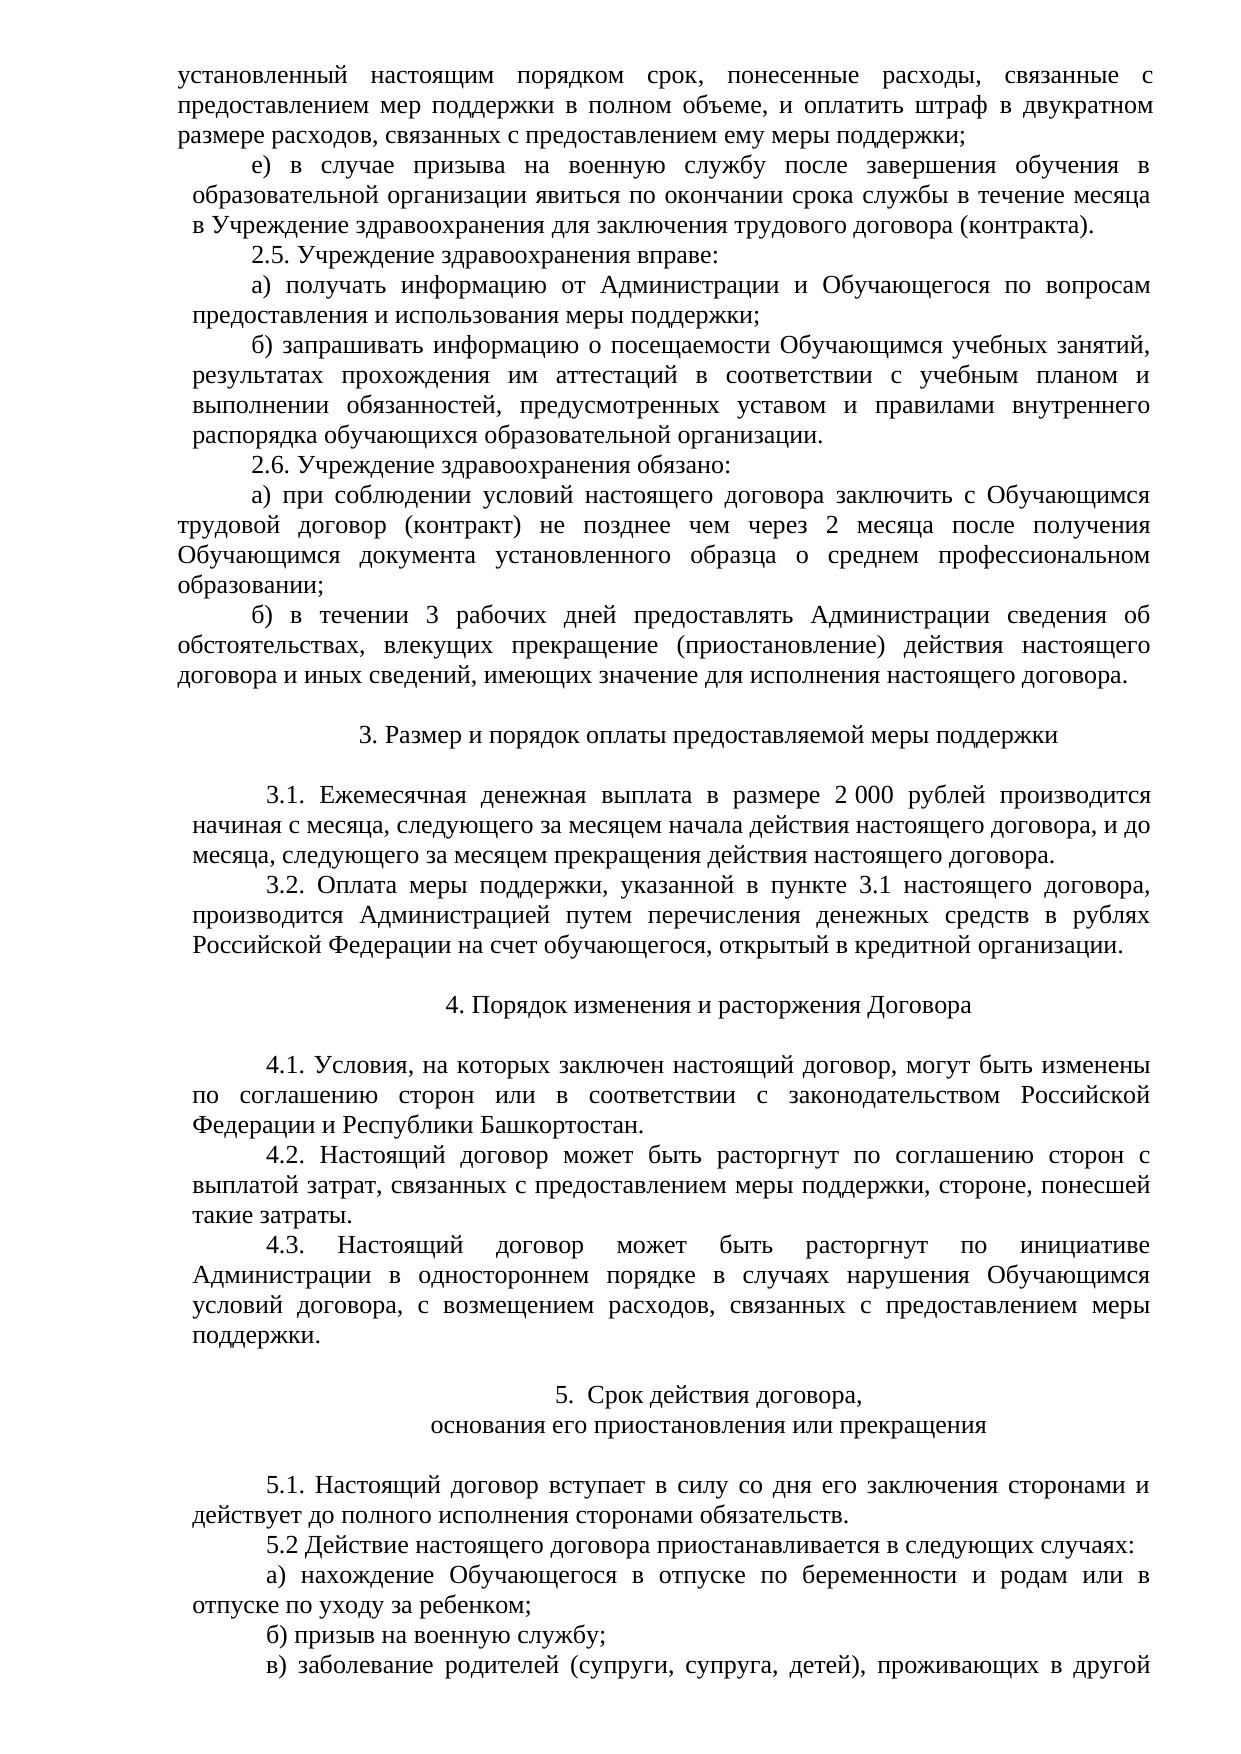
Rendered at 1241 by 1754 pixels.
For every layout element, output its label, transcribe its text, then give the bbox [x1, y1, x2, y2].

text б) в течении 3 рабочих дней предоставлять Администрации сведения об обстоятельствах, влекущих прекращение (приостановление) действия настоящего договора и иных сведений, имеющих значение для исполнения настоящего договора. [177, 599, 1152, 689]
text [192, 1649, 1152, 1679]
text 3.2. Оплата меры поддержки, указанной в пункте 3.1 настоящего договора, производится Администрацией путем перечисления денежных средств в рублях Российской Федерации на счет обучающегося, открытый в кредитной организации. [192, 869, 1152, 959]
text 3. Размер и порядок оплаты предоставляемой меры поддержки [192, 719, 1152, 749]
text основания его приостановления или прекращения [192, 1409, 1152, 1439]
text 3.1. Ежемесячная денежная выплата в размере 2 000 рублей производится начиная с месяца, следующего за месяцем начала действия настоящего договора, и до месяца, следующего за месяцем прекращения действия настоящего договора. [192, 779, 1152, 869]
text е) в случае призыва на военную службу после завершения обучения в образовательной организации явиться по окончании срока службы в течение месяца в Учреждение здравоохранения для заключения трудового договора (контракта). [192, 149, 1152, 239]
text 4.1. Условия, на которых заключен настоящий договор, могут быть изменены по соглашению сторон или в соответствии с законодательством Российской Федерации и Республики Башкортостан. [192, 1049, 1152, 1139]
text а) нахождение Обучающегося в отпуске по беременности и родам или в отпуске по уходу за ребенком; [192, 1559, 1152, 1619]
text 4.2. Настоящий договор может быть расторгнут по соглашению сторон с выплатой затрат, связанных с предоставлением меры поддержки, стороне, понесшей такие затраты. [192, 1139, 1152, 1229]
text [177, 59, 1153, 149]
text 4.3. Настоящий договор может быть расторгнут по инициативе Администрации в одностороннем порядке в случаях нарушения Обучающимся условий договора, с возмещением расходов, связанных с предоставлением меры поддержки. [192, 1229, 1152, 1349]
text 4. Порядок изменения и расторжения Договора [192, 989, 1152, 1019]
text 2.6. Учреждение здравоохранения обязано: [177, 449, 1152, 479]
text 5.2 Действие настоящего договора приостанавливается в следующих случаях: [192, 1529, 1152, 1559]
text б) запрашивать информацию о посещаемости Обучающимся учебных занятий, результатах прохождения им аттестаций в соответствии с учебным планом и выполнении обязанностей, предусмотренных уставом и правилами внутреннего распорядка обучающихся образовательной организации. [192, 329, 1152, 449]
text а) при соблюдении условий настоящего договора заключить с Обучающимся трудовой договор (контракт) не позднее чем через 2 месяца после получения Обучающимся документа установленного образца о среднем профессиональном образовании; [177, 479, 1152, 599]
text б) призыв на военную службу; [192, 1619, 1152, 1649]
text 5. Срок действия договора, [192, 1379, 1152, 1409]
text 5.1. Настоящий договор вступает в силу со дня его заключения сторонами и действует до полного исполнения сторонами обязательств. [192, 1469, 1152, 1529]
text 2.5. Учреждение здравоохранения вправе: [177, 239, 1152, 269]
text а) получать информацию от Администрации и Обучающегося по вопросам предоставления и использования меры поддержки; [192, 269, 1152, 329]
